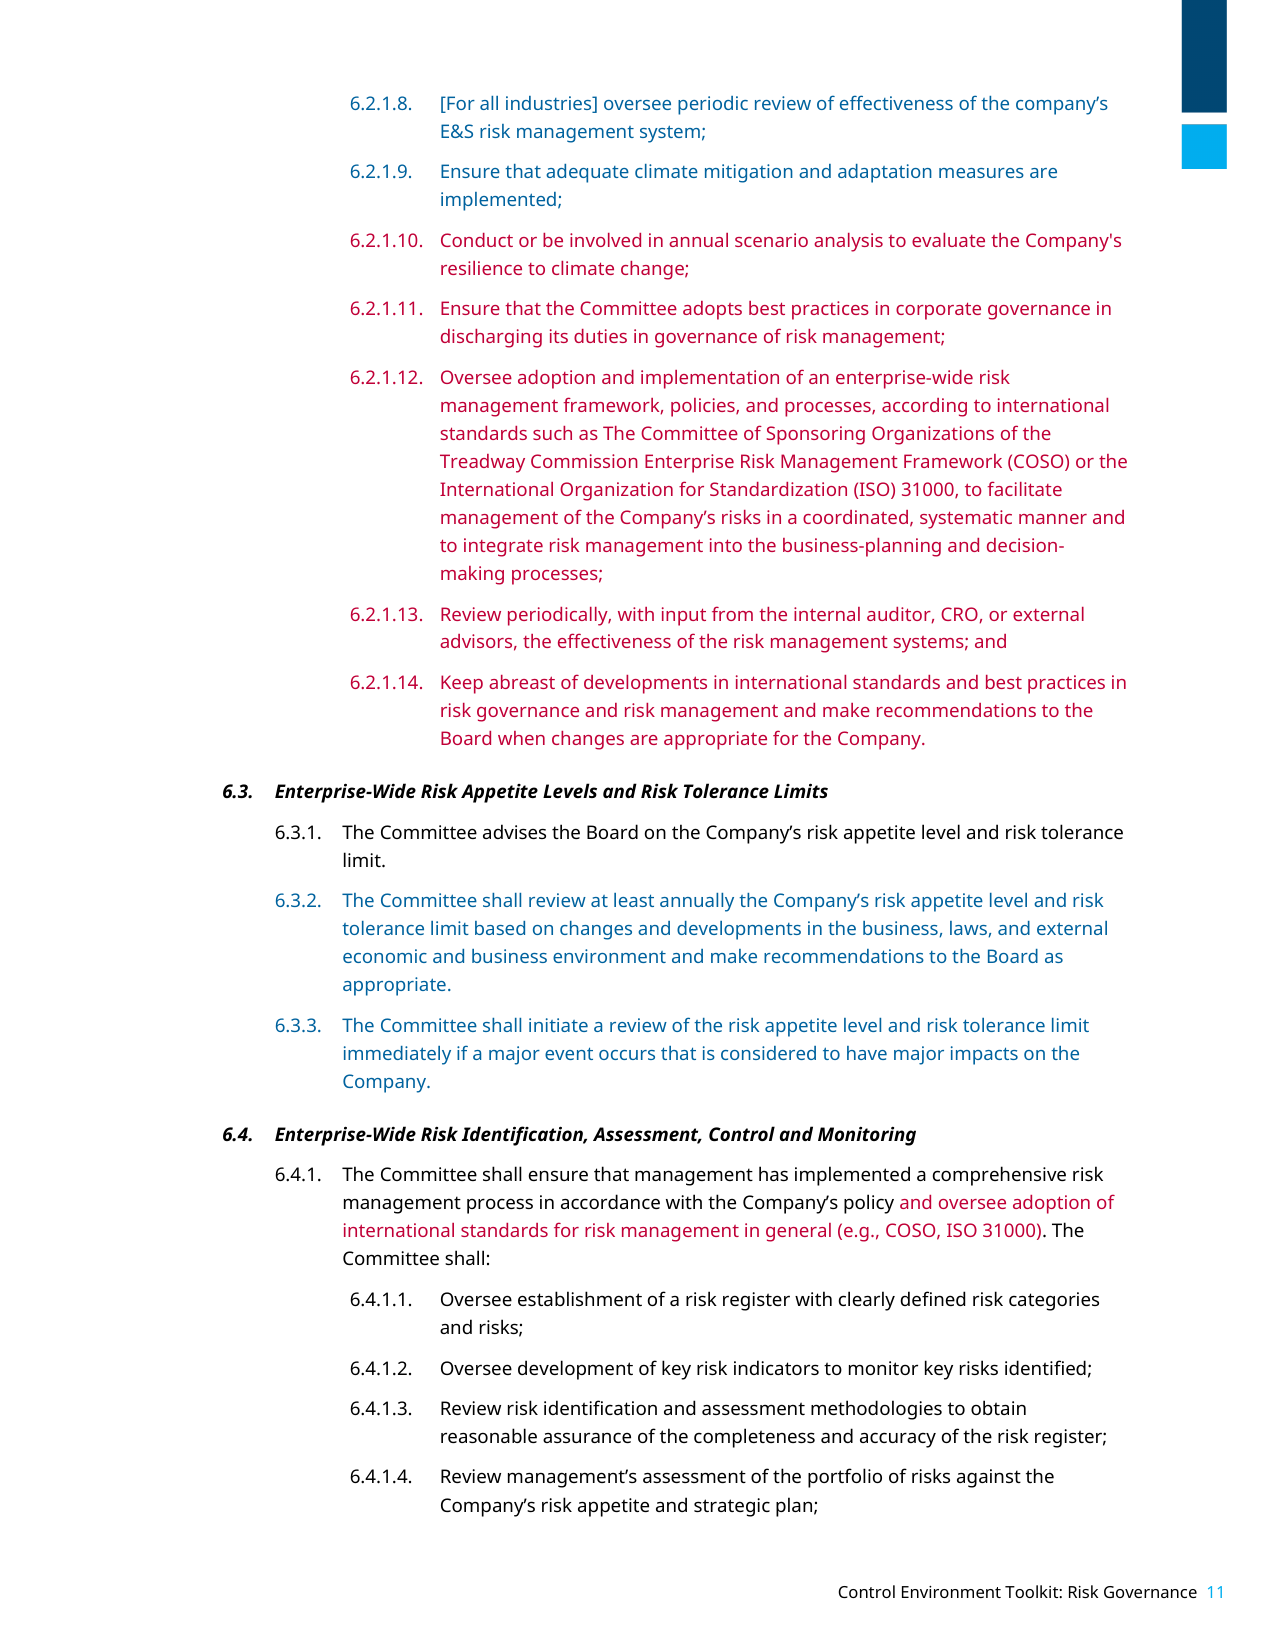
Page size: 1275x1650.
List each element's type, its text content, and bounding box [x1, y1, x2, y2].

list The Committee shall ensure that management has implemented a comprehensive risk management process in accordance with the Company’s policy and oversee adoption of international standards for risk management in general (e.g., COSO, ISO 31000). The Committee shall: [274, 1162, 1128, 1271]
picture [1181, 0, 1227, 124]
list Review periodically, with input from the internal auditor, CRO, or external advisors, the effectiveness of the risk management systems; and [349, 601, 1128, 654]
list Oversee adoption and implementation of an enterprise-wide risk management framework, policies, and processes, according to international standards such as The Committee of Sponsoring Organizations of the Treadway Commission Enterprise Risk Management Framework (COSO) or the International Organization for Standardization (ISO) 31000, to facilitate management of the Company’s risks in a coordinated, systematic manner and to integrate risk management into the business-planning and decision-making processes; [349, 364, 1128, 586]
list Oversee development of key risk indicators to monitor key risks identified; [349, 1355, 1128, 1380]
list Ensure that adequate climate mitigation and adaptation measures are implemented; [349, 158, 1128, 212]
list Ensure that the Committee adopts best practices in corporate governance in discharging its duties in governance of risk management; [349, 296, 1128, 349]
list [For all industries] oversee periodic review of effectiveness of the company’s E&S risk management system; [349, 90, 1128, 143]
list Keep abreast of developments in international standards and best practices in risk governance and risk management and make recommendations to the Board when changes are appropriate for the Company. [349, 669, 1128, 751]
list Review management’s assessment of the portfolio of risks against the Company’s risk appetite and strategic plan; [349, 1464, 1128, 1517]
list Enterprise-Wide Risk Appetite Levels and Risk Tolerance Limits [222, 778, 1128, 804]
list Review risk identification and assessment methodologies to obtain reasonable assurance of the completeness and accuracy of the risk register; [349, 1395, 1128, 1449]
list Oversee establishment of a risk register with clearly defined risk categories and risks; [349, 1286, 1128, 1340]
list The Committee shall review at least annually the Company’s risk appetite level and risk tolerance limit based on changes and developments in the business, laws, and external economic and business environment and make recommendations to the Board as appropriate. [274, 887, 1128, 997]
list The Committee shall initiate a review of the risk appetite level and risk tolerance limit immediately if a major event occurs that is considered to have major impacts on the Company. [274, 1012, 1128, 1094]
list Enterprise-Wide Risk Identification, Assessment, Control and Monitoring [222, 1121, 1128, 1147]
list The Committee advises the Board on the Company’s risk appetite level and risk tolerance limit. [274, 819, 1128, 872]
list Conduct or be involved in annual scenario analysis to evaluate the Company's resilience to climate change; [349, 227, 1128, 281]
